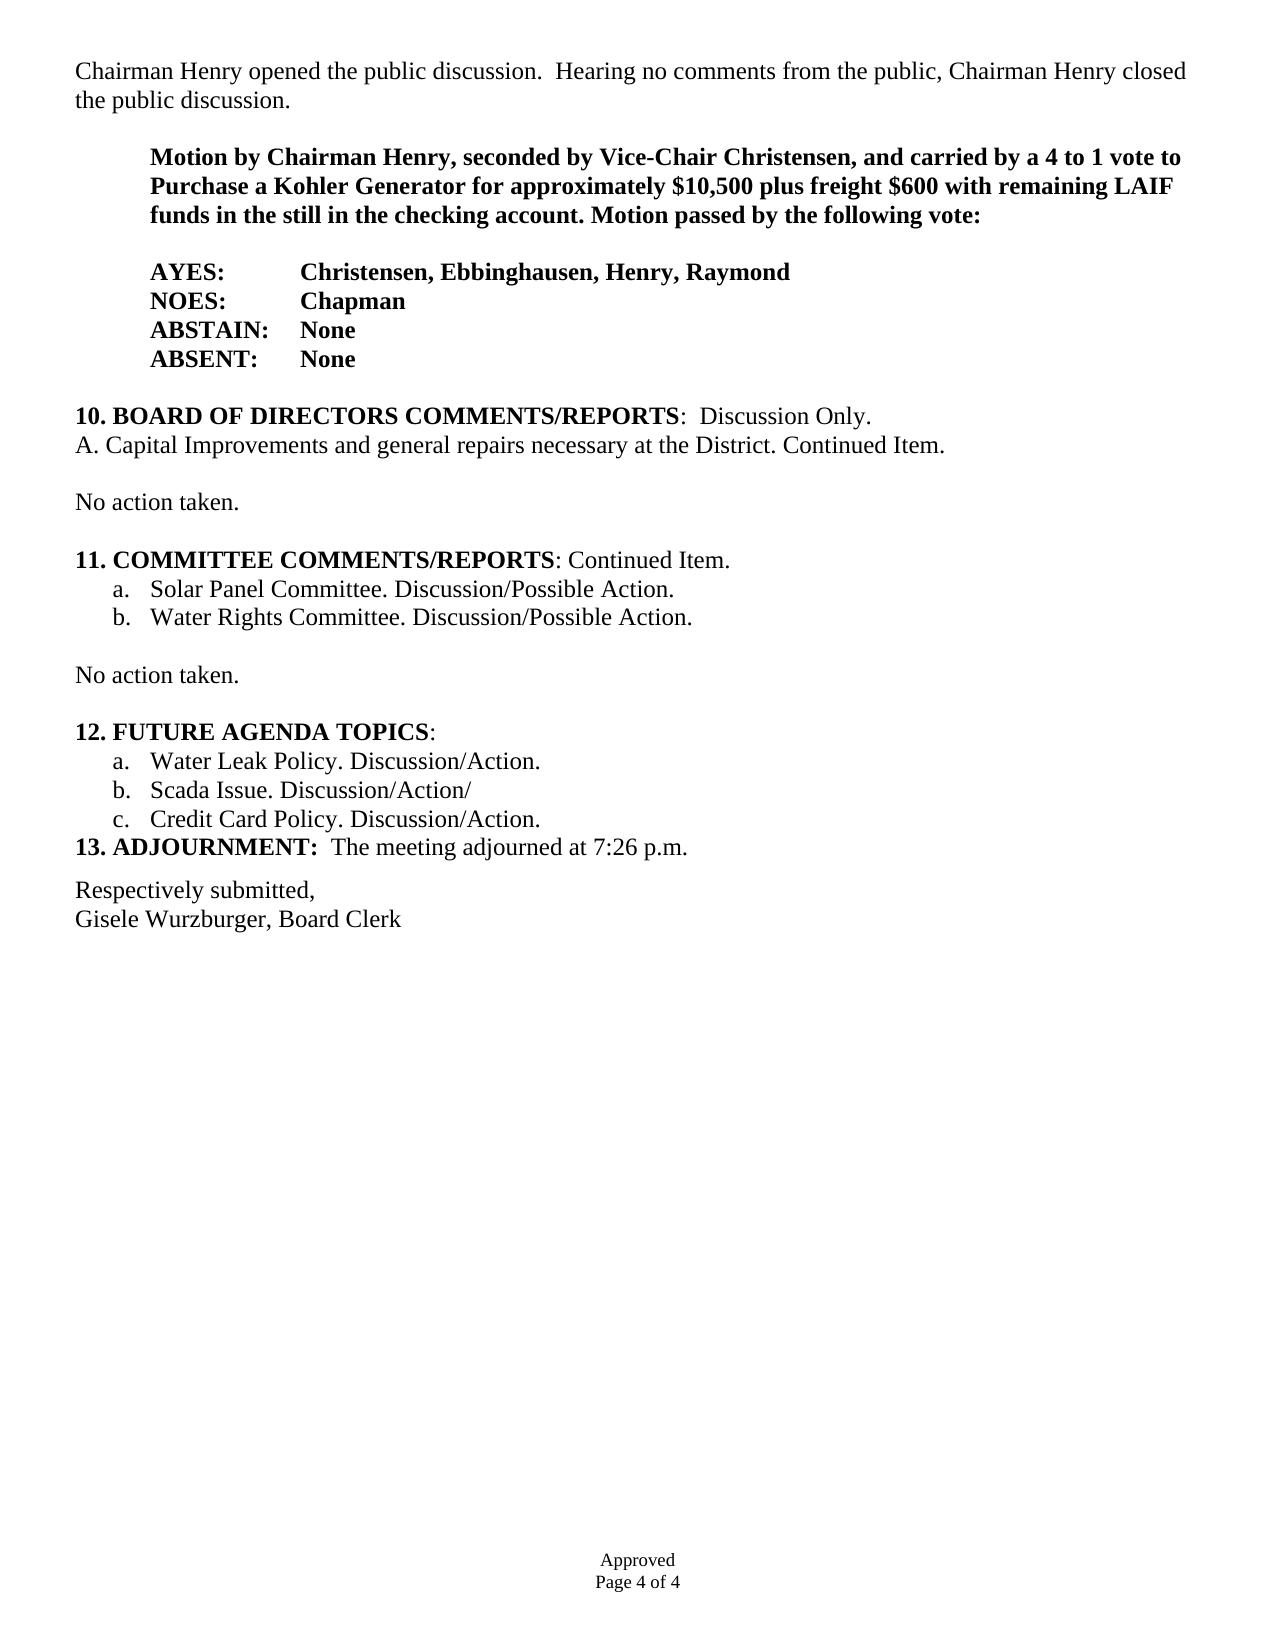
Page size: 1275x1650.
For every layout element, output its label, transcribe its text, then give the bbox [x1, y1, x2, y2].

list Solar Panel Committee. Discussion/Possible Action. [112, 574, 1200, 602]
list COMMITTEE COMMENTS/REPORTS: Continued Item. [75, 545, 1200, 574]
list ABSENT: None [150, 344, 1200, 372]
text No action taken. [75, 660, 1200, 689]
text Respectively submitted, [75, 876, 1200, 904]
text Gisele Wurzburger, Board Clerk [75, 904, 1200, 933]
list BOARD OF DIRECTORS COMMENTS/REPORTS: Discussion Only. [75, 401, 1200, 430]
list ABSTAIN: None [150, 315, 1200, 344]
list Motion by Chairman Henry, seconded by Vice-Chair Christensen, and carried by a 4 to 1 vote to Purchase a Kohler Generator for approximately $10,500 plus freight $600 with remaining LAIF funds in the still in the checking account. Motion passed by the following vote: [150, 142, 1200, 229]
list AYES: Christensen, Ebbinghausen, Henry, Raymond [150, 257, 1200, 286]
list Scada Issue. Discussion/Action/ [112, 775, 1200, 804]
list Water Rights Committee. Discussion/Possible Action. [112, 602, 1200, 631]
list NOES: Chapman [150, 286, 1200, 315]
list FUTURE AGENDA TOPICS: [75, 717, 1200, 746]
text Chairman Henry opened the public discussion. Hearing no comments from the public, Chairman Henry closed the public discussion. [75, 56, 1200, 114]
list Credit Card Policy. Discussion/Action. [112, 804, 1200, 832]
text A. Capital Improvements and general repairs necessary at the District. Continued Item. [75, 430, 1200, 459]
list Water Leak Policy. Discussion/Action. [112, 746, 1200, 775]
text No action taken. [75, 487, 1200, 516]
list ADJOURNMENT: The meeting adjourned at 7:26 p.m. [75, 832, 1200, 861]
